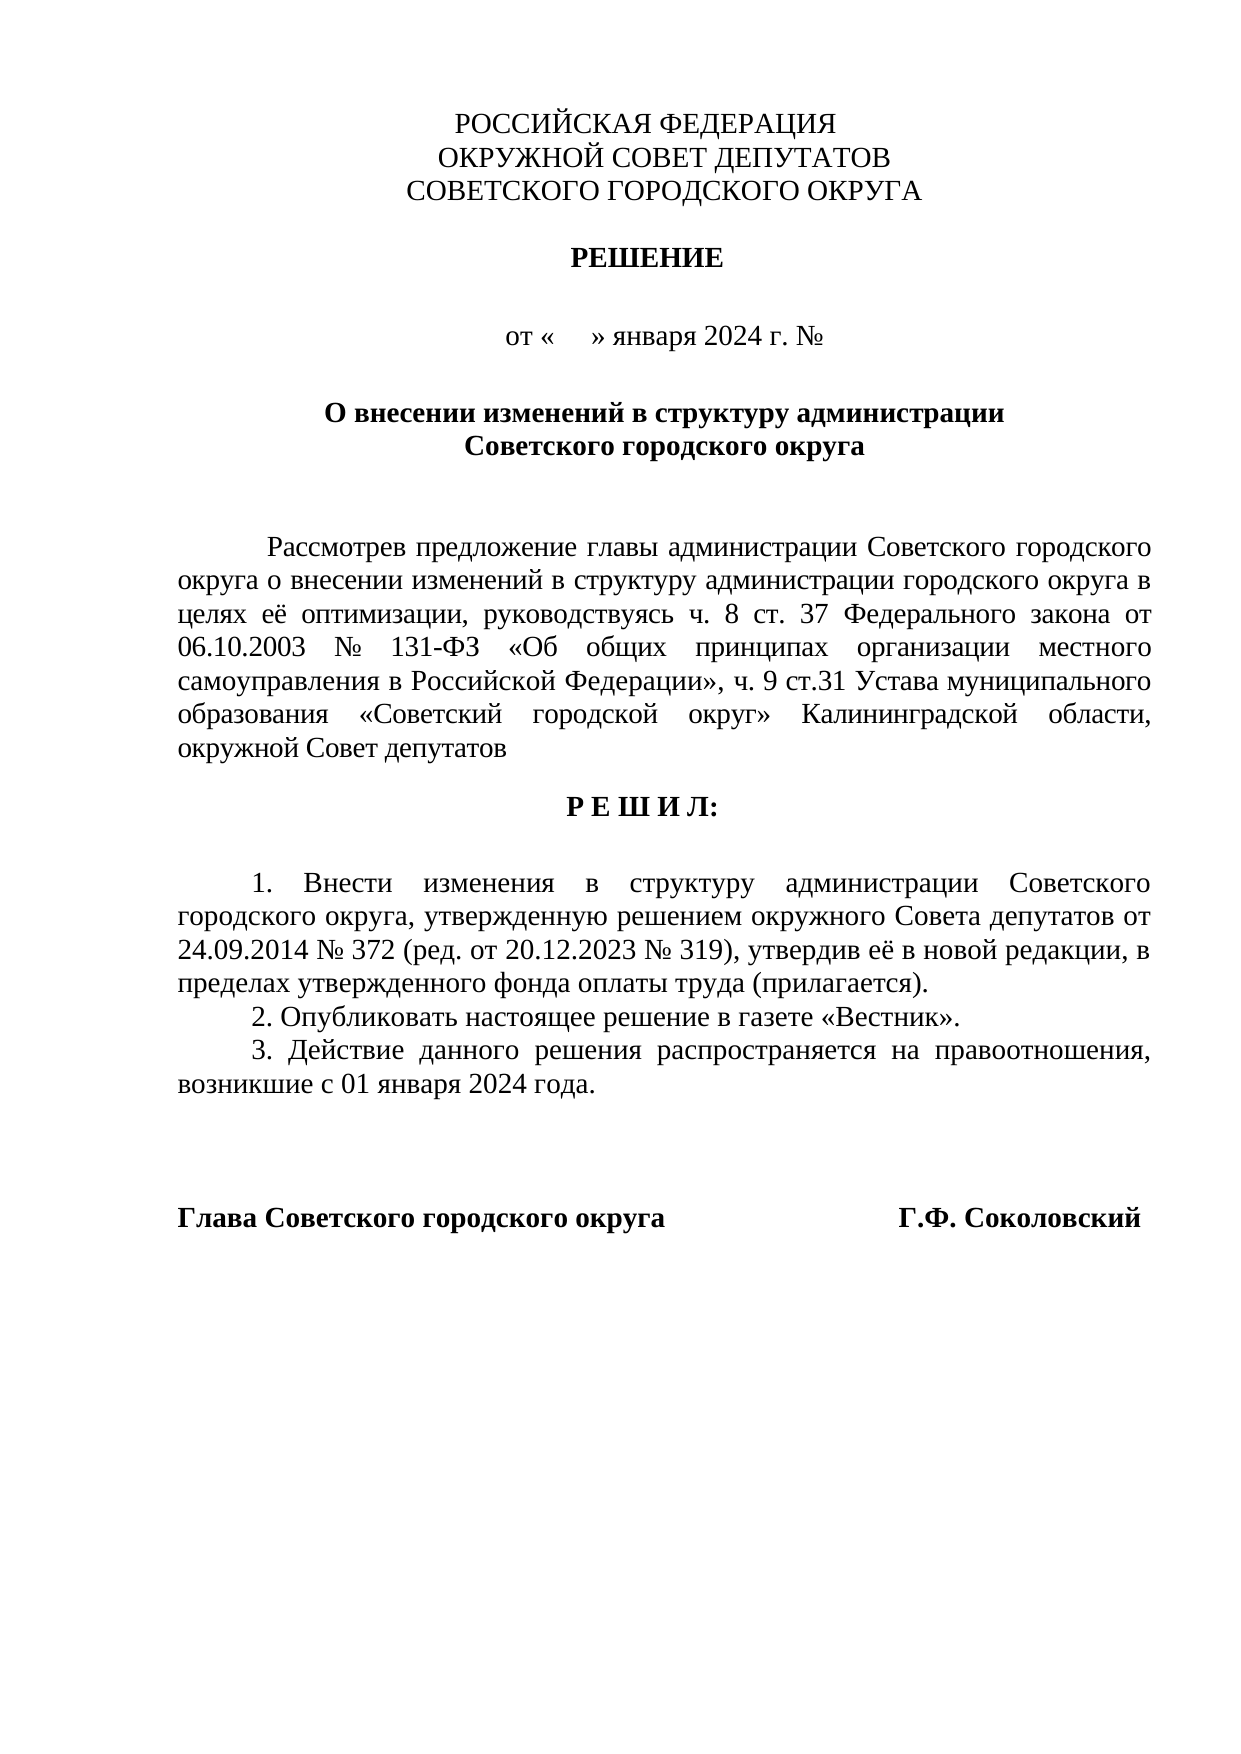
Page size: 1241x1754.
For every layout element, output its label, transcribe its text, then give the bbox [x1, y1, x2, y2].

text 1. Внести изменения в структуру администрации Советского городского округа, утвержденную решением окружного Совета депутатов от 24.09.2014 № 372 (ред. от 20.12.2023 № 319), утвердив её в новой редакции, в пределах утвержденного фонда оплаты труда (прилагается). [177, 865, 1152, 999]
text Советского городского округа [177, 428, 1152, 462]
text Рассмотрев предложение главы администрации Советского городского округа о внесении изменений в структуру администрации городского округа в целях её оптимизации, руководствуясь ч. 8 ст. 37 Федерального закона от 06.10.2003 № 131-ФЗ «Об общих принципах организации местного самоуправления в Российской Федерации», ч. 9 ст.31 Устава муниципального образования «Советский городской округ» Калининградской области, окружной Совет депутатов [177, 529, 1152, 764]
text О внесении изменений в структуру администрации [177, 395, 1152, 428]
text СОВЕТСКОГО ГОРОДСКОГО ОКРУГА [177, 173, 1152, 207]
text РЕШЕНИЕ [133, 241, 1152, 274]
text Р Е Ш И Л: [133, 789, 1152, 823]
text от « » января 2024 г. № [177, 318, 1152, 351]
text РОССИЙСКАЯ ФЕДЕРАЦИЯ [140, 106, 1152, 140]
text 2. Опубликовать настоящее решение в газете «Вестник». [177, 999, 1152, 1032]
text ОКРУЖНОЙ СОВЕТ ДЕПУТАТОВ [177, 140, 1152, 173]
text Глава Советского городского округа Г.Ф. Соколовский [177, 1200, 1152, 1234]
text 3. Действие данного решения распространяется на правоотношения, возникшие с 01 января 2024 года. [177, 1032, 1152, 1099]
